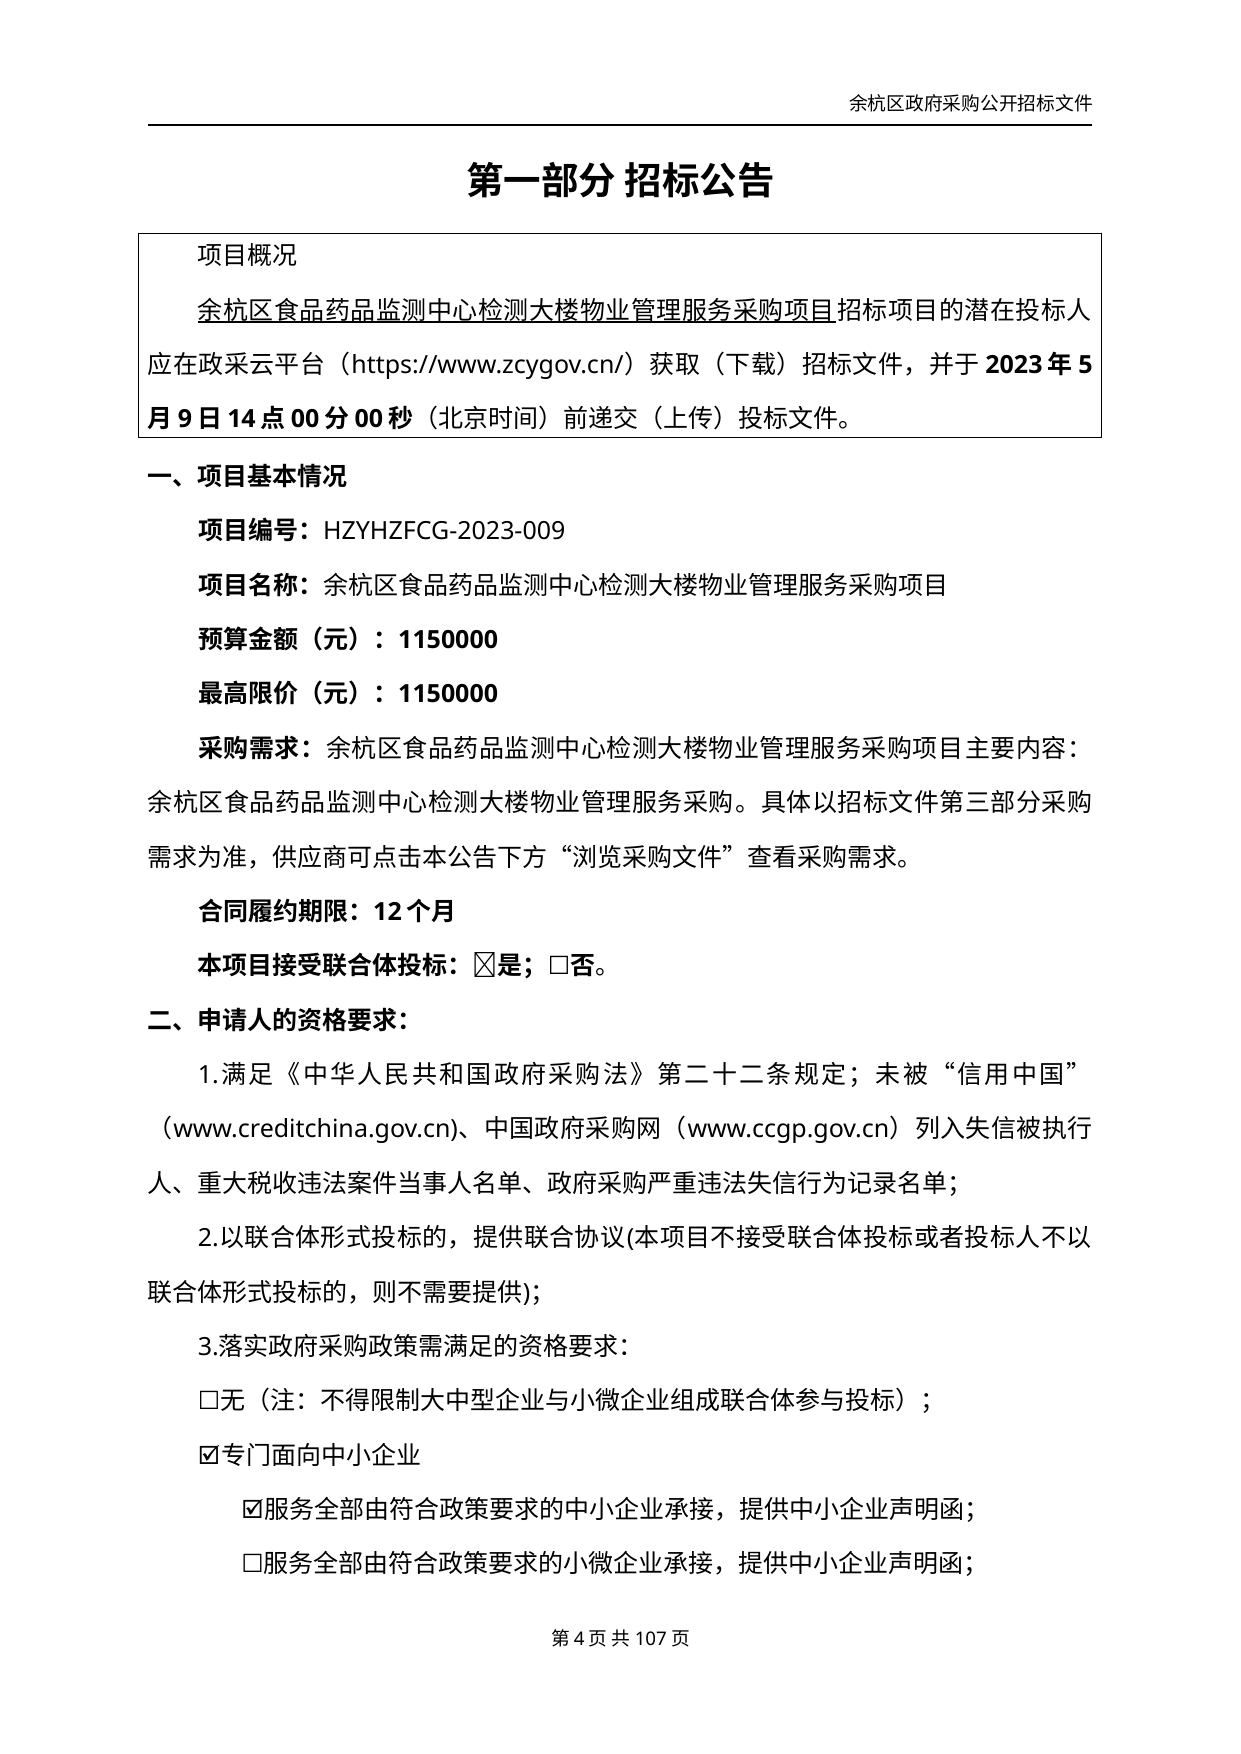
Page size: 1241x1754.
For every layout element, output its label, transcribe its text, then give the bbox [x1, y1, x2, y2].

text 第一部分 招标公告 [148, 151, 1092, 206]
text 合同履约期限：12个月 [148, 891, 1092, 928]
text 服务全部由符合政策要求的中小企业承接，提供中小企业声明函； [148, 1489, 1092, 1526]
text 二、申请人的资格要求： [148, 1000, 1092, 1036]
text 一、项目基本情况 [148, 456, 1092, 493]
text ☐服务全部由符合政策要求的小微企业承接，提供中小企业声明函； [148, 1544, 1092, 1580]
text 预算金额（元）：1150000 [148, 619, 1092, 656]
text 项目名称：余杭区食品药品监测中心检测大楼物业管理服务采购项目 [148, 565, 1092, 601]
text 本项目接受联合体投标：是；☐否。 [148, 946, 1092, 982]
text 3.落实政府采购政策需满足的资格要求： [148, 1326, 1092, 1363]
text 最高限价（元）：1150000 [148, 674, 1092, 710]
text 专门面向中小企业 [148, 1435, 1092, 1471]
text 采购需求：余杭区食品药品监测中心检测大楼物业管理服务采购项目主要内容：余杭区食品药品监测中心检测大楼物业管理服务采购。具体以招标文件第三部分采购需求为准，供应商可点击本公告下方“浏览采购文件”查看采购需求。 [148, 728, 1092, 873]
text 项目编号：HZYHZFCG-2023-009 [148, 511, 1092, 547]
text 1.满足《中华人民共和国政府采购法》第二十二条规定；未被“信用中国”（www.creditchina.gov.cn)、中国政府采购网（www.ccgp.gov.cn）列入失信被执行人、重大税收违法案件当事人名单、政府采购严重违法失信行为记录名单； [148, 1054, 1092, 1199]
text 余杭区食品药品监测中心检测大楼物业管理服务采购项目招标项目的潜在投标人应在政采云平台（https://www.zcygov.cn/）获取（下载）招标文件，并于2023年5月9日14点00分00秒（北京时间）前递交（上传）投标文件。 [139, 287, 1101, 437]
text ☐无（注：不得限制大中型企业与小微企业组成联合体参与投标）； [148, 1381, 1092, 1417]
text 2.以联合体形式投标的，提供联合协议(本项目不接受联合体投标或者投标人不以联合体形式投标的，则不需要提供)； [148, 1218, 1092, 1308]
text 项目概况 [139, 234, 1101, 272]
